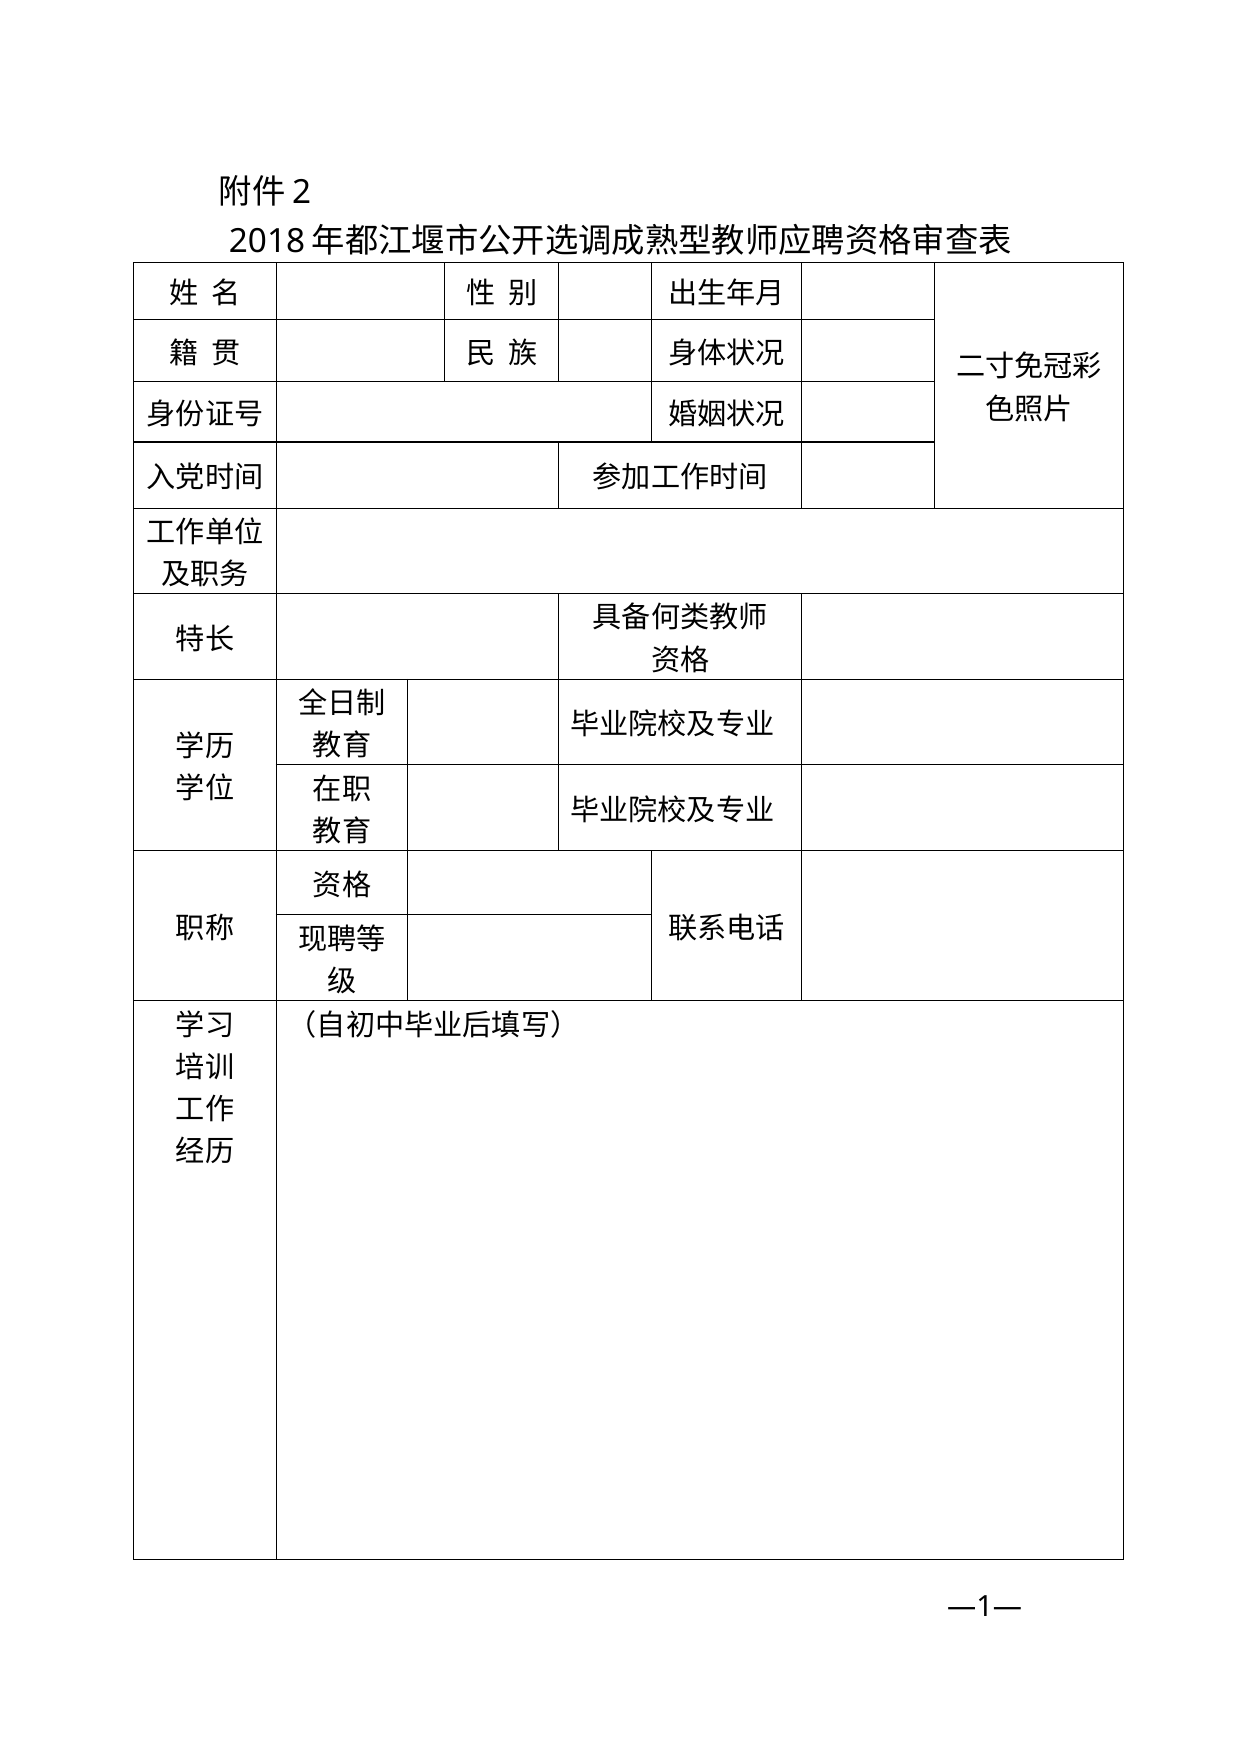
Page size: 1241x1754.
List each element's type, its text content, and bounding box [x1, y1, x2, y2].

table_cell 现聘等级 [277, 915, 407, 1000]
table_cell 学历 学位 [134, 680, 276, 850]
table_cell [277, 320, 444, 381]
table_cell [408, 915, 651, 1000]
table_cell 职称 [134, 851, 276, 1000]
table_cell 婚姻状况 [652, 382, 801, 441]
table_cell [802, 680, 1123, 764]
table_cell （自初中毕业后填写） [277, 1001, 1123, 1559]
table_cell [802, 851, 1123, 1000]
table_cell 全日制教育 [277, 680, 407, 764]
text 2018年都江堰市公开选调成熟型教师应聘资格审查表 [218, 214, 1022, 262]
table_cell 身体状况 [652, 320, 801, 381]
table_cell [802, 320, 934, 381]
table_cell [802, 443, 934, 507]
table_cell [408, 851, 651, 914]
table_cell 联系电话 [652, 851, 801, 1000]
table_header [277, 263, 444, 319]
table_cell [277, 443, 558, 507]
table_cell 具备何类教师 资格 [559, 594, 801, 679]
table_cell [408, 765, 558, 850]
table_cell 身份证号 [134, 382, 276, 441]
table_cell 毕业院校及专业 [559, 680, 801, 764]
table_cell [277, 509, 1123, 593]
table_cell [802, 765, 1123, 850]
table_cell [802, 594, 1123, 679]
table_cell 特长 [134, 594, 276, 679]
table_cell 工作单位 及职务 [134, 509, 276, 593]
table_header 姓 名 [134, 263, 276, 319]
table_cell 籍 贯 [134, 320, 276, 381]
table_cell 参加工作时间 [559, 443, 801, 507]
table_cell 资格 [277, 851, 407, 914]
table_header [559, 263, 651, 319]
table_header 性 别 [445, 263, 558, 319]
table_cell [408, 680, 558, 764]
table_cell [277, 594, 558, 679]
table_cell 入党时间 [134, 443, 276, 507]
table_cell [802, 382, 934, 441]
table_header 二寸免冠彩色照片 [935, 263, 1123, 507]
table_cell 学习 培训 工作 经历 [134, 1001, 276, 1559]
table_header [802, 263, 934, 319]
table_cell 民 族 [445, 320, 558, 381]
table_cell [559, 320, 651, 381]
table_cell [277, 382, 651, 441]
table_cell 在职 教育 [277, 765, 407, 850]
table_cell 毕业院校及专业 [559, 765, 801, 850]
text 附件2 [218, 165, 1022, 214]
table_header 出生年月 [652, 263, 801, 319]
